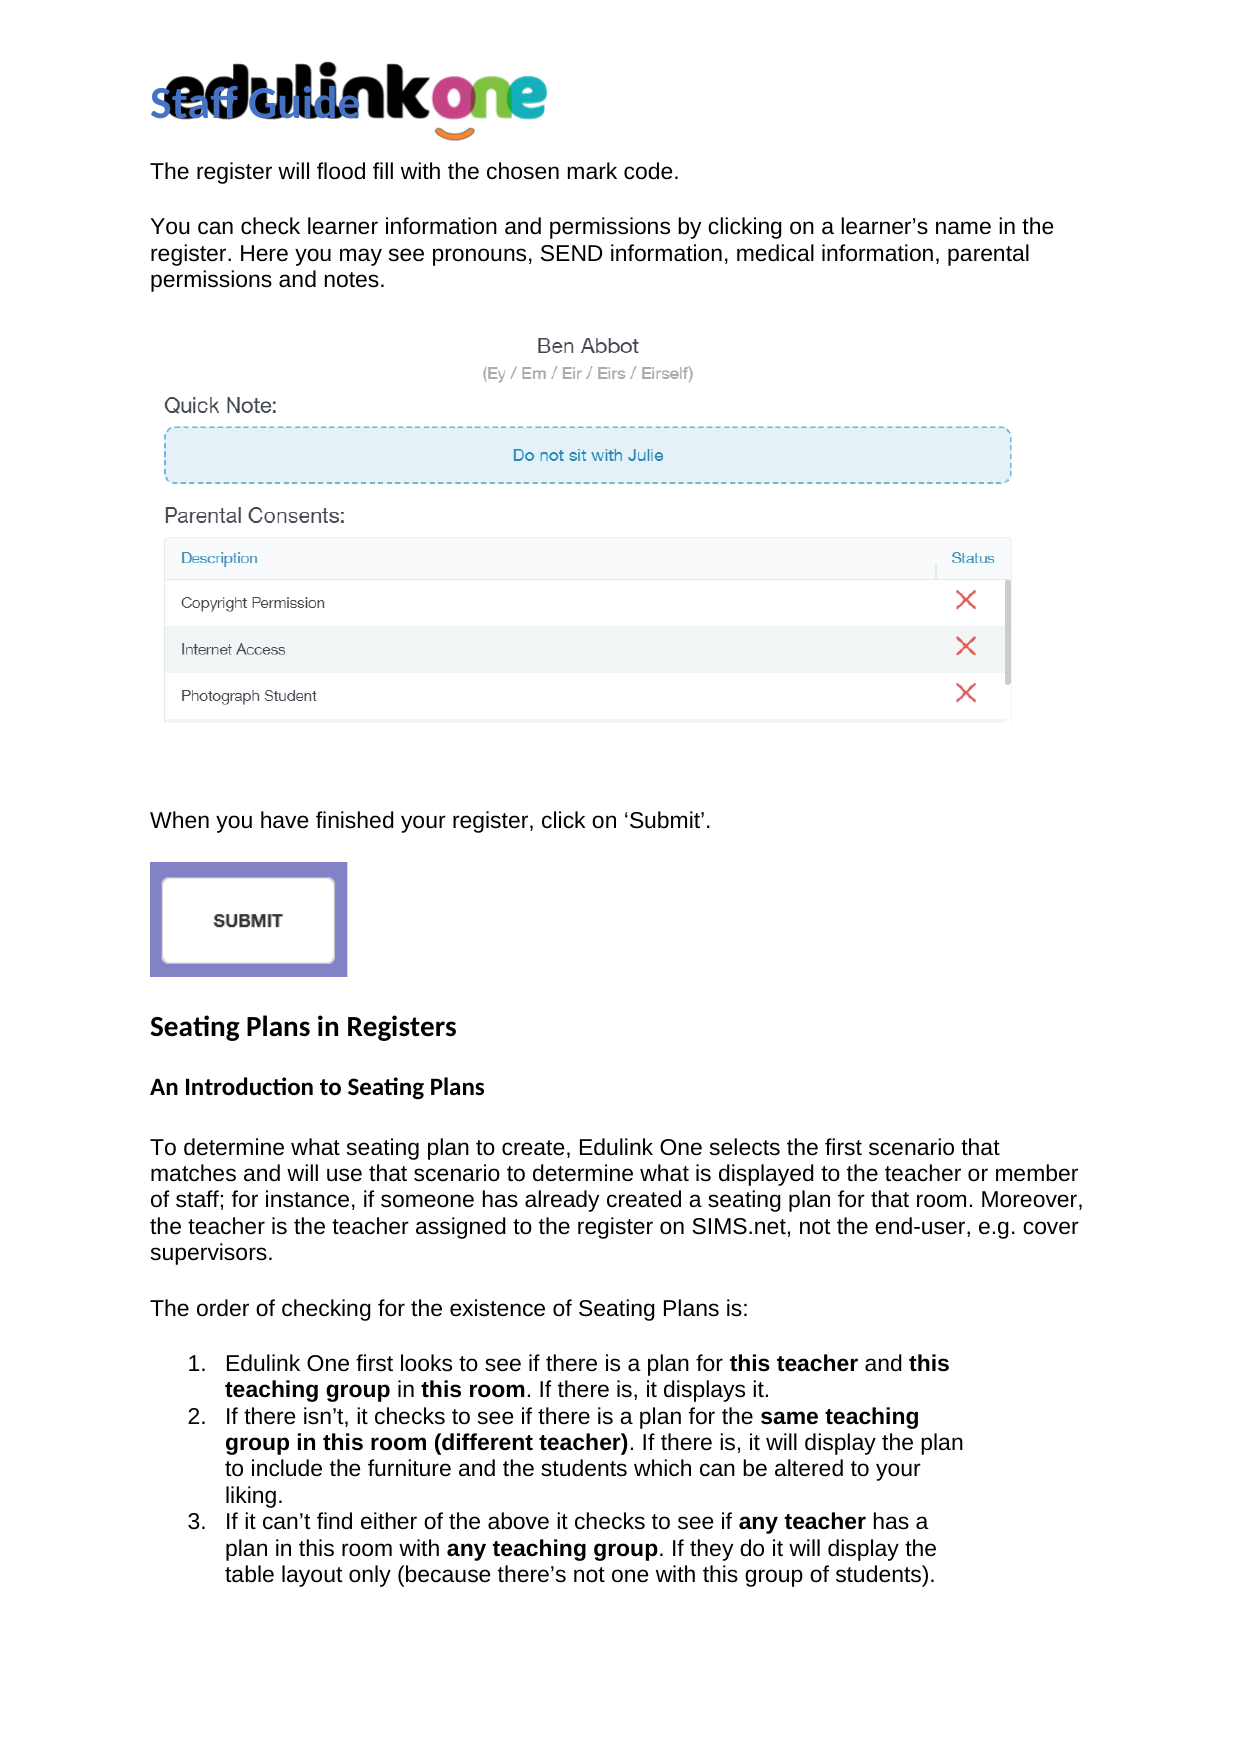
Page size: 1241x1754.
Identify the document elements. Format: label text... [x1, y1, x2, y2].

text The order of checking for the existence of Seating Plans is: [150, 1294, 1090, 1321]
list Edulink One first looks to see if there is a plan for this teacher and this teaching group in this room. If there is, it displays it. [187, 1350, 1090, 1403]
text You can check learner information and permissions by clicking on a learner’s name in the register. Here you may see pronouns, SEND information, medical information, parental permissions and notes. [150, 213, 1090, 292]
text To determine what seating plan to create, Edulink One selects the first scenario that matches and will use that scenario to determine what is displayed to the teacher or member of staff; for instance, if someone has already created a seating plan for that room. Moreover, the teacher is the teacher assigned to the register on SIMS.net, not the end-user, e.g. cover supervisors. [150, 1133, 1090, 1265]
text The register will flood fill with the chosen mark code. [150, 158, 1090, 184]
text When you have finished your register, click on ‘Submit’. [150, 807, 1090, 834]
subtitle An Introduction to Seating Plans [150, 1071, 1090, 1102]
list If it can’t find either of the above it checks to see if any teacher has a plan in this room with any teaching group. If they do it will display the table layout only (because there’s not one with this group of students). [187, 1508, 1090, 1587]
picture [150, 50, 559, 150]
subtitle Seating Plans in Registers [150, 1008, 1090, 1044]
picture [150, 862, 348, 977]
list If there isn’t, it checks to see if there is a plan for the same teaching group in this room (different teacher). If there is, it will display the plan to include the furniture and the students which can be altered to your liking. [187, 1403, 1090, 1508]
picture [150, 321, 1024, 723]
